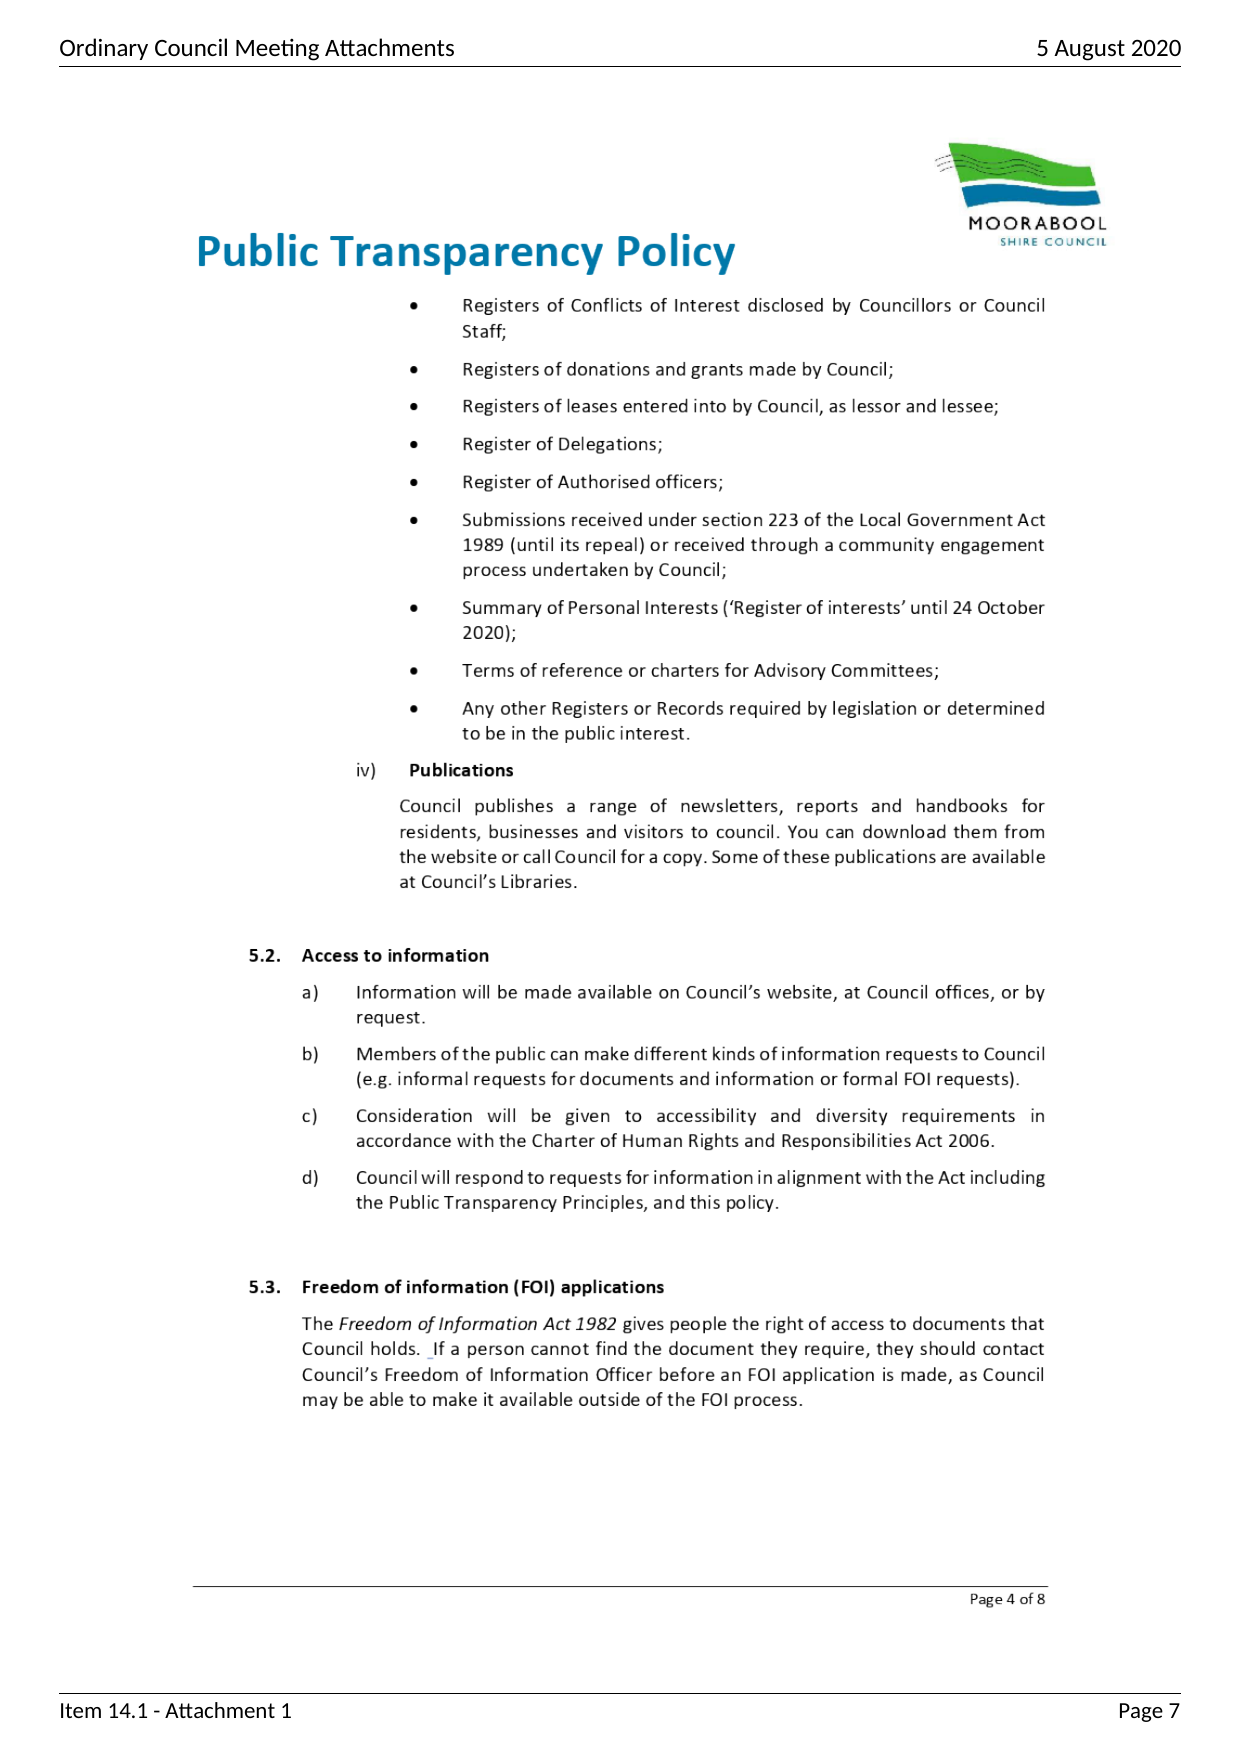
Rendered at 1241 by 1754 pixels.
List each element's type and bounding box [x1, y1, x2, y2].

picture [79, 112, 1162, 1658]
